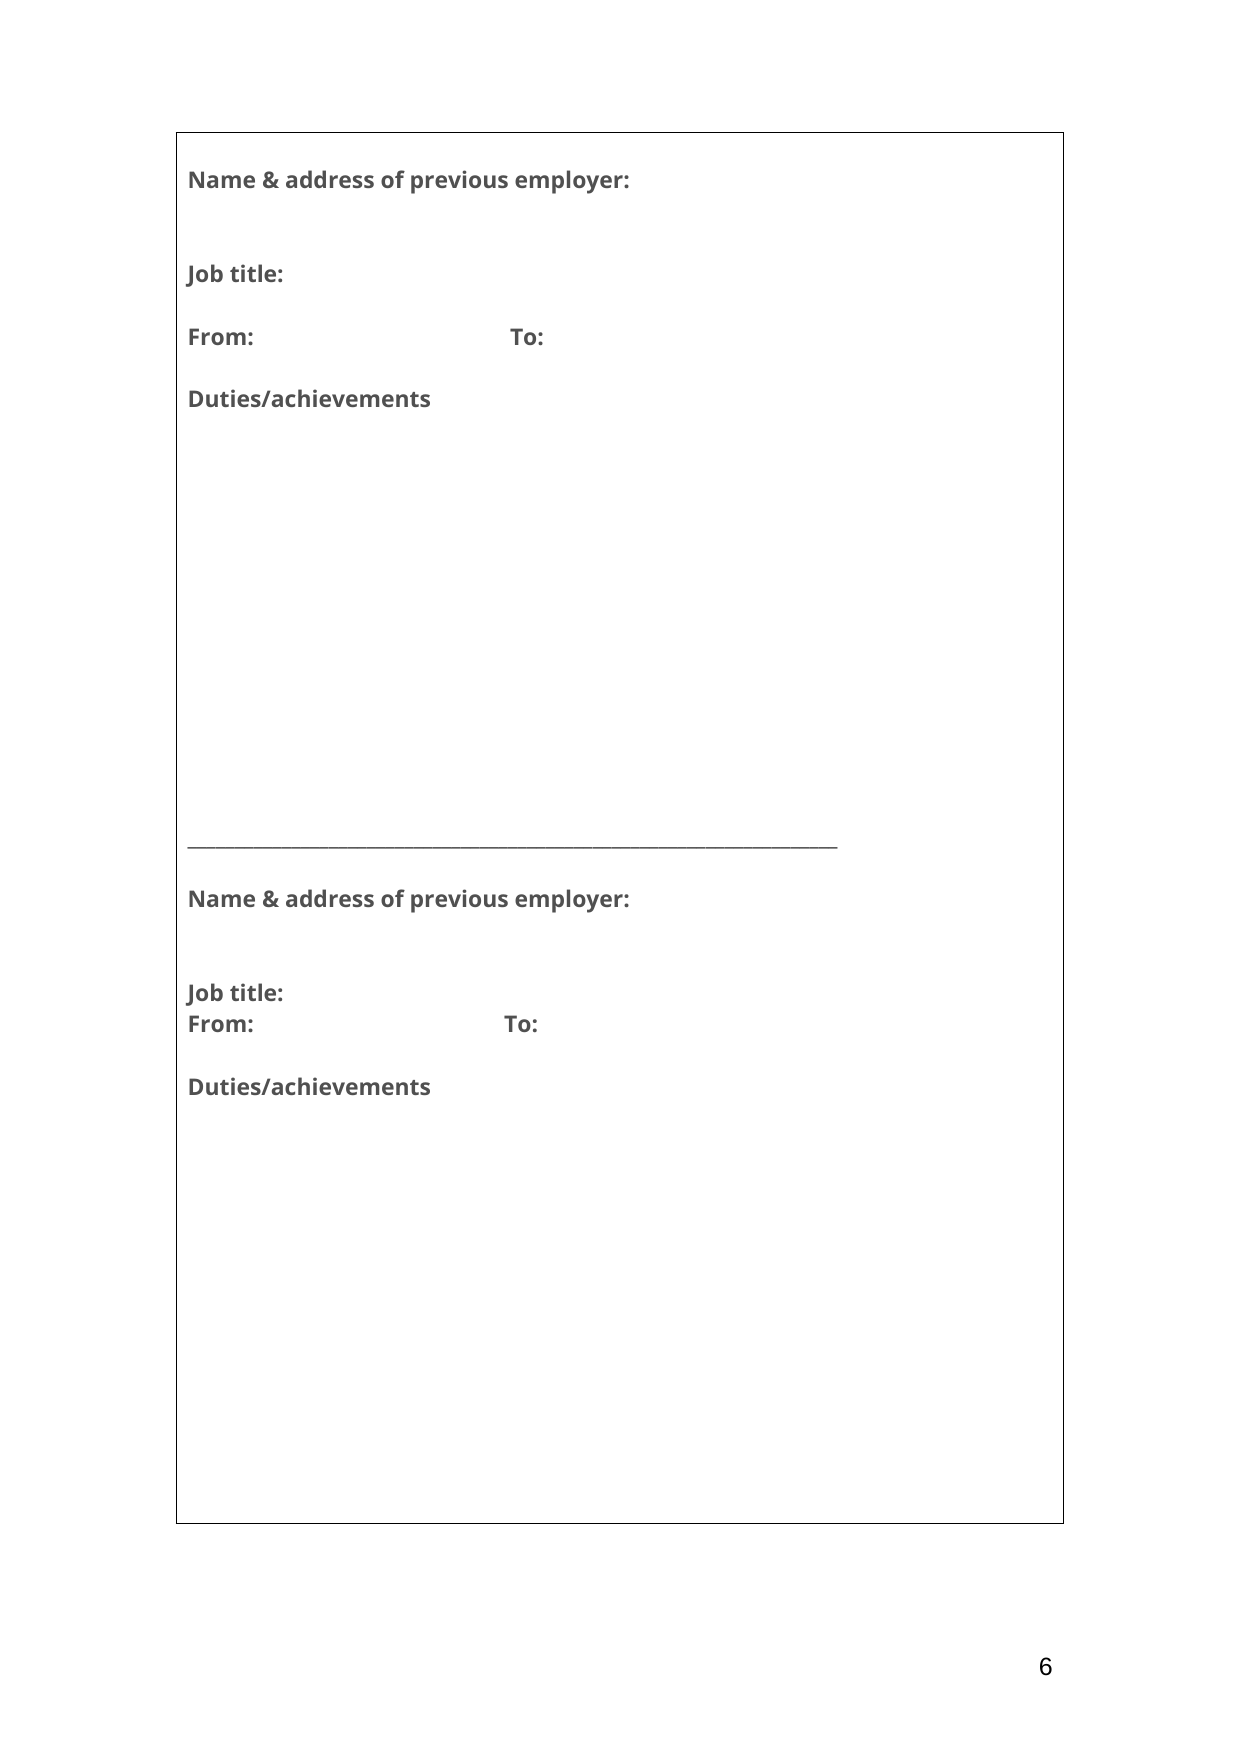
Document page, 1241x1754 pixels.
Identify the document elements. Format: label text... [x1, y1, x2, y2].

table_cell Name & address of previous employer: Job title: From: To: Duties/achievements _____________________________________________________________________ Name & address of previous employer: Job title: From: To: Duties/achievements [177, 133, 1063, 1522]
